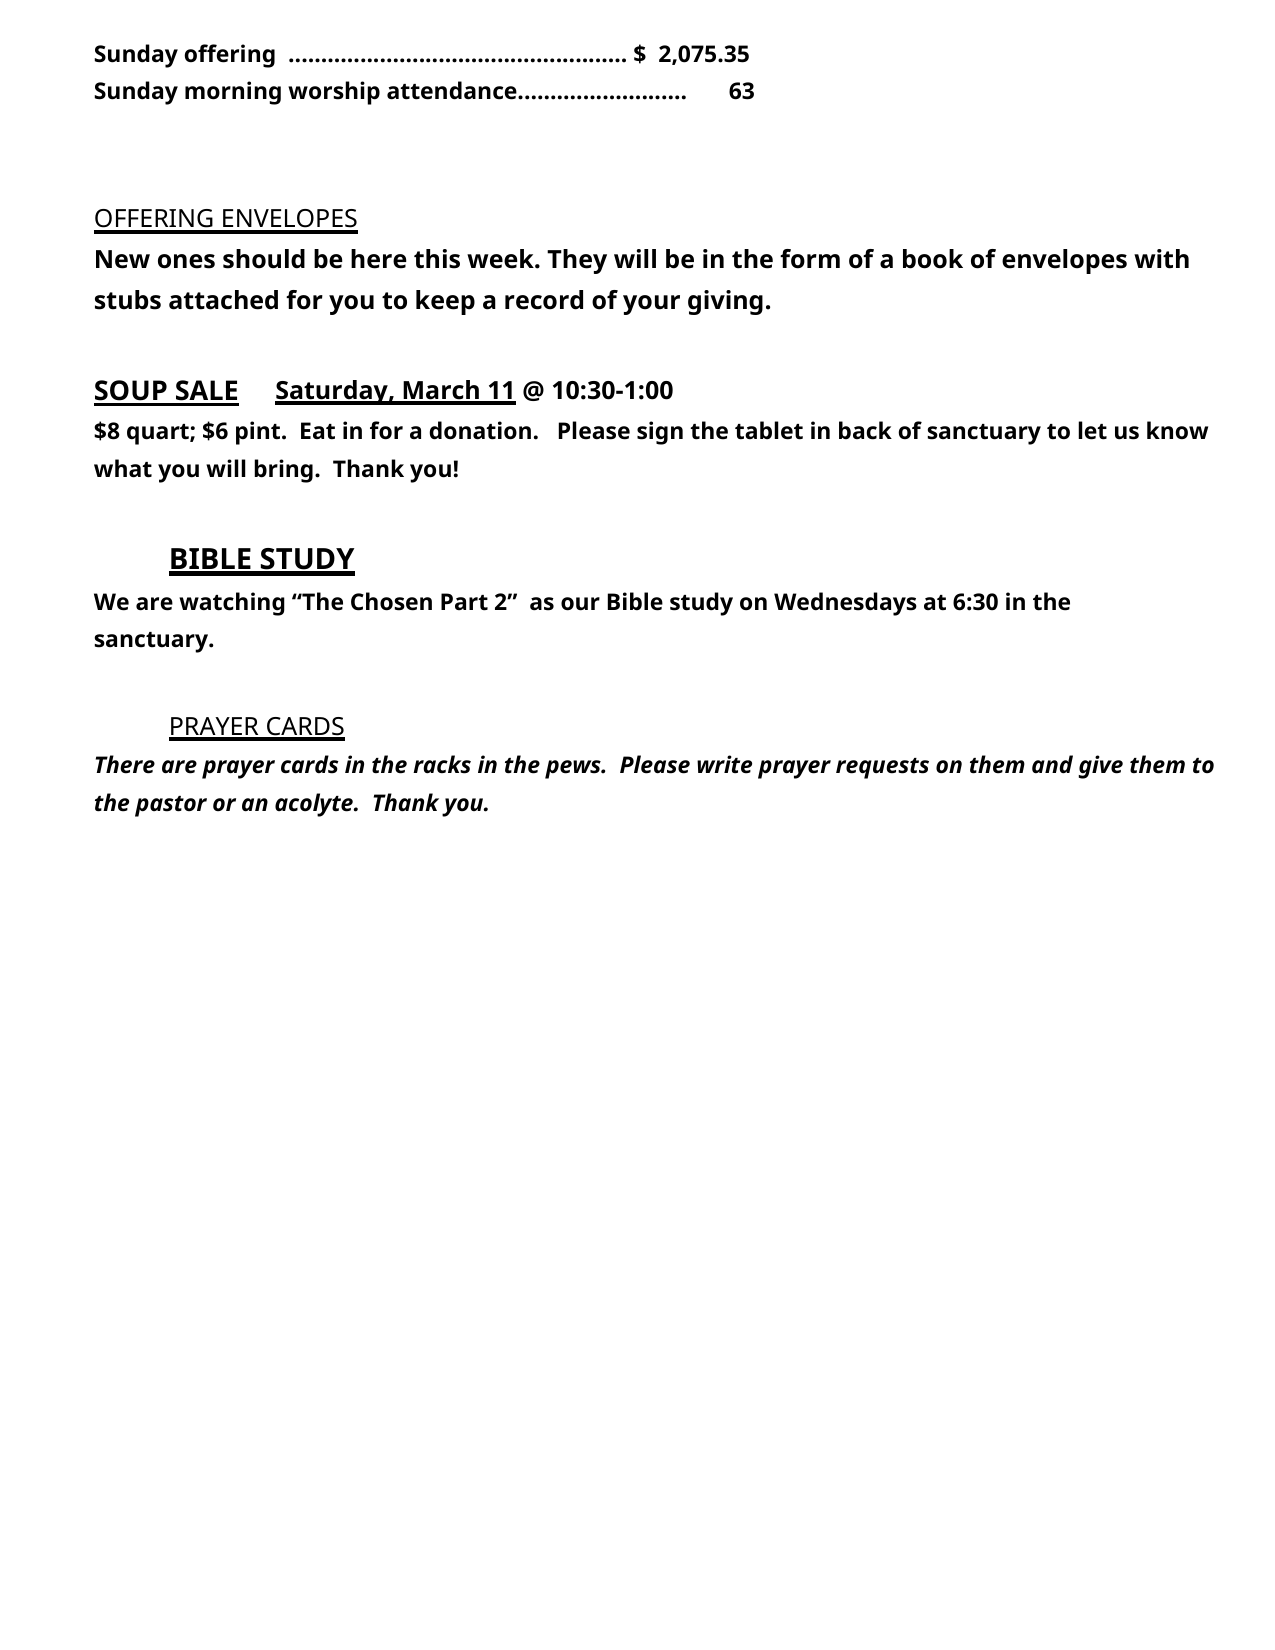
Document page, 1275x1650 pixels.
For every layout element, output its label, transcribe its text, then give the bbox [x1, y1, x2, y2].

text OFFERING ENVELOPES [94, 201, 1219, 235]
text Sunday offering .................................................... $ 2,075.35 [94, 37, 1219, 69]
text New ones should be here this week. They will be in the form of a book of envelopes with stubs attached for you to keep a record of your giving. [94, 242, 1219, 317]
text $8 quart; $6 pint. Eat in for a donation. Please sign the tablet in back of sanctuary to let us know what you will bring. Thank you! [94, 415, 1219, 484]
text There are prayer cards in the racks in the pews. Please write prayer requests on them and give them to the pastor or an acolyte. Thank you. [94, 749, 1219, 818]
text SOUP SALE Saturday, March 11 @ 10:30-1:00 [94, 371, 1219, 408]
text We are watching “The Chosen Part 2” as our Bible study on Wednesdays at 6:30 in the [94, 586, 1219, 617]
text sanctuary. [94, 623, 1219, 654]
text BIBLE STUDY [94, 538, 1219, 578]
text PRAYER CARDS [94, 709, 1219, 743]
text Sunday morning worship attendance.......................... 63 [94, 75, 1219, 106]
